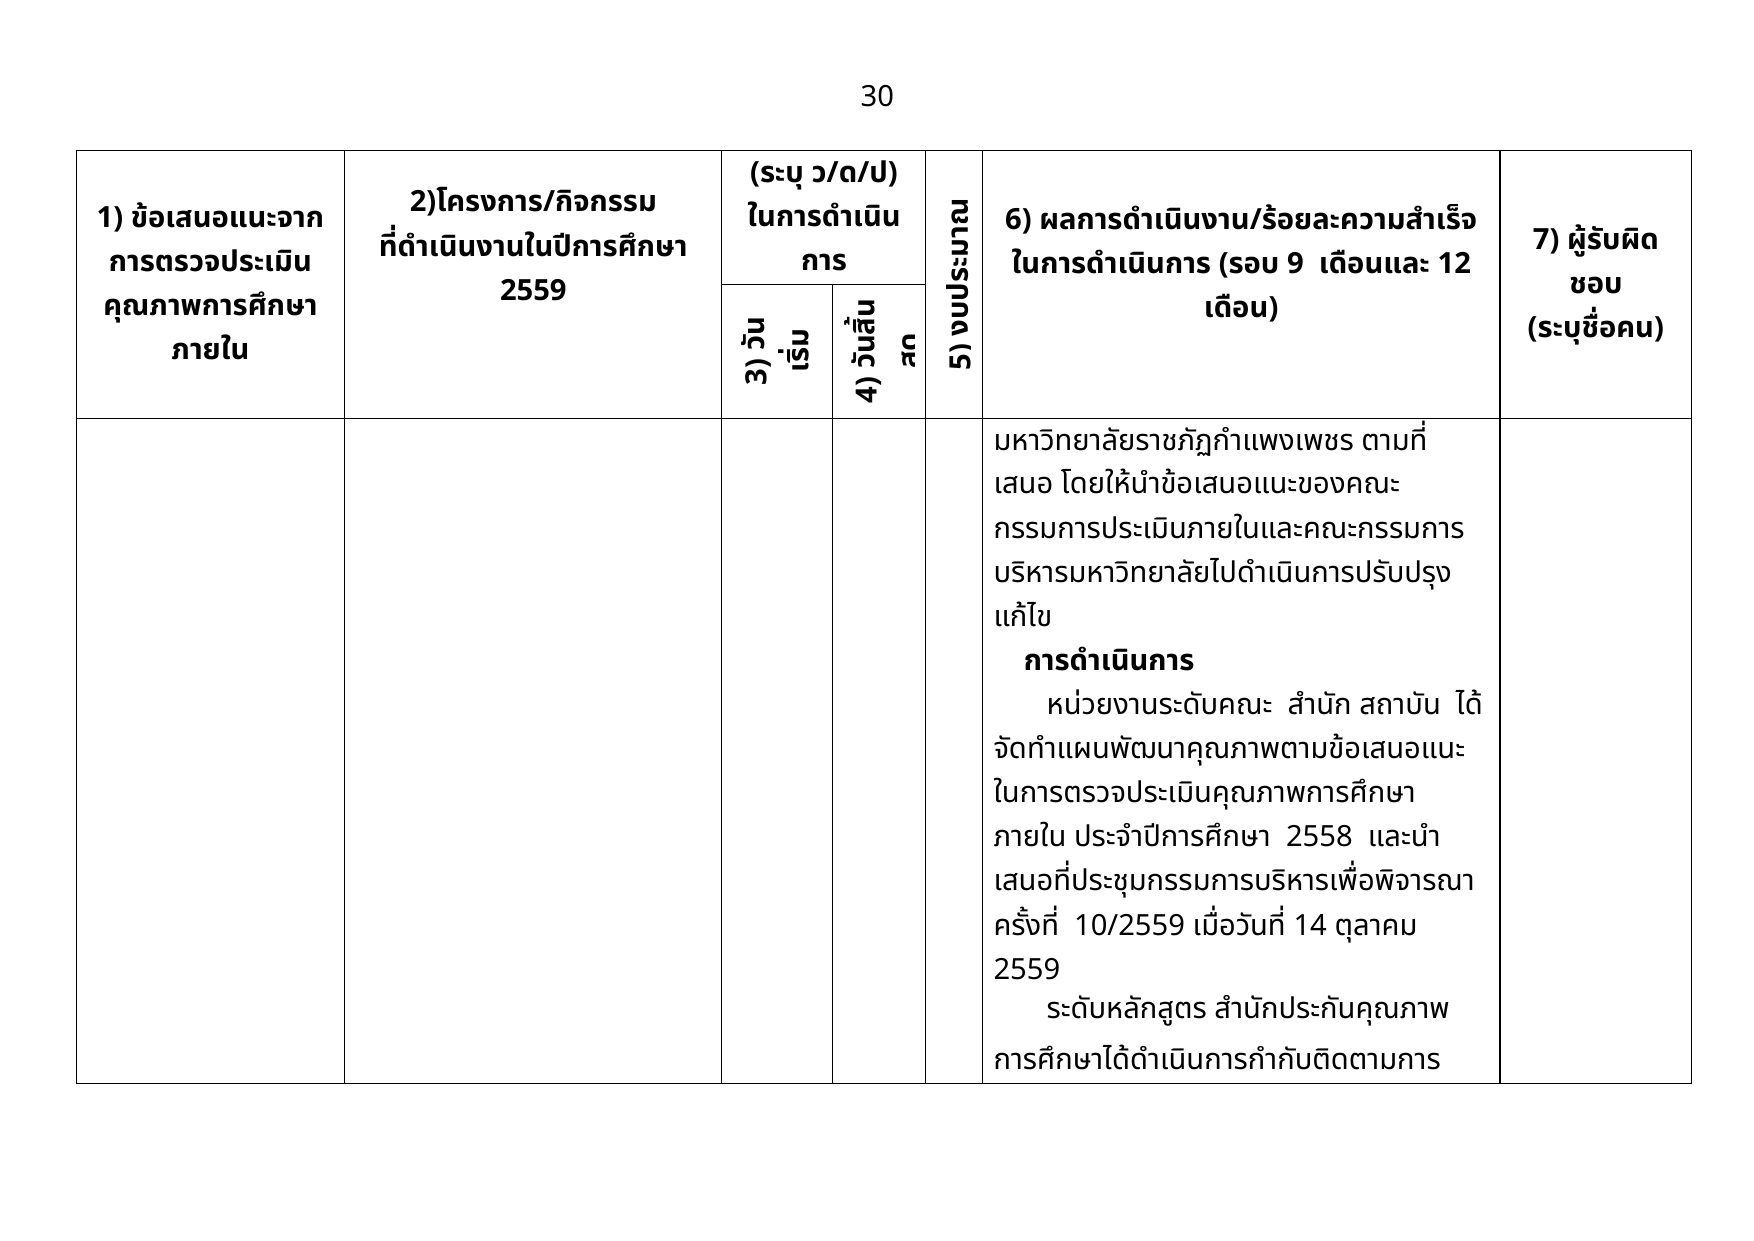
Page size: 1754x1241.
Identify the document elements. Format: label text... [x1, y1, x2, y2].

table_cell [833, 419, 925, 1082]
table_cell 3) วันเริ่มดำเนินการ [722, 285, 832, 418]
table_header 2)โครงการ/กิจกรรม ที่ดำเนินงานในปีการศึกษา 2559 [345, 151, 721, 418]
table_cell [722, 419, 832, 1082]
table_cell จากตารางพบว่า 1. ผลการตรวจประเมินคุณภาพการศึกษาภายในระดับหลักสูตร ปีการศึกษา 2558 อยู่ในระดับคุณภาพ ดังนี้ 1.1 ระดับดี จำนวน 18 หลักสูตร 1.2 ระดับปานกลาง จำนวน 29 หลักสูตร 1.3 ระดับน้อย จำนวน 1 หลักสูตร 2. ผลการตรวจประเมินคุณภาพการศึกษาภายในระดับหลักสูตรที่มีคุณภาพดีขึ้น ดังนี้ 2.1 จากระดับไม่ได้มาตรฐาน เป็น ระดับปานกลาง จำนวน 2 หลักสูตร 2.2 จากระดับน้อยเป็น ระดับปานกลางจำนวน 1 หลักสูตร 2.3 จากระดับปานกลางเป็น ระดับดีจำนวน 17 หลักสูตร ทั้งนี้ผลการประเมินคุณภาพการศึกษาภายในระดับหลักสูตร ปีการศึกษา 2558 ไม่มีหลักสูตรใดอยู่ในระดับไม่ได้มาตรฐาน สรุปผลการประเมินคุณภาพการศึกษาในระดับหลักสูตรในเชิงปริมาณและคุณภาพ และแผนภูมิแสดงการเปรียบเทียบผลการประเมินคุณภาพการศึกษาภายในปีการศึกษา 2557 และ 2558 โดยนำเสนอในที่ประชุมคณะกรรมการบริหารมหาวิทยาลัย ครั้งที่ 8/2559 วันที่ 16 สิงหาคม 2559 และสภามหาวิทยาลัยครั้งที่ 8/2559 วันที่ 18 สิงหาคม 2559 เพื่อพิจารณาและให้ข้อเสนอแนะ โดยมีข้อเสนอแนะ ดังนี้ มติที่ประชุม เห็นชอบรายงานผลการประเมินคุณภาพการศึกษาภายใน โดยคณะกรรมการะดับหน่วยงาน ปีการศึกษา 2558 มหาวิทยาลัยราชภัฏกำแพงเพชร ตามที่เสนอ โดยให้นำข้อเสนอแนะของคณะกรรมการประเมินภายในและคณะกรรมการบริหารมหาวิทยาลัยไปดำเนินการปรับปรุงแก้ไข การดำเนินการ หน่วยงานระดับคณะ สำนัก สถาบัน ได้จัดทำแผนพัฒนาคุณภาพตามข้อเสนอแนะในการตรวจประเมินคุณภาพการศึกษาภายใน ประจำปีการศึกษา 2558 และนำเสนอที่ประชุมกรรมการบริหารเพื่อพิจารณา ครั้งที่ 10/2559 เมื่อวันที่ 14 ตุลาคม 2559 ระดับหลักสูตร สำนักประกันคุณภาพการศึกษาได้ดำเนินการกำกับติดตามการดำเนินงานตามข้อเสนอแนะในการตรวจประเมินคุณภาพการศึกษาภายใน ประจำปีการศึกษา 2558 ในระหว่างวันที่ 26 ตุลาคม 2559-18 พฤศจิกายน 2559 โดยได้นำผลการกำกับติดตามฯ นำเสนอที่ประชุมคณะกรรมการบริหารมหาวิทยาลัยเพื่อพิจารณา ครั้งที่ 11/2559 วันที่ 15 พฤศจิกายน 2559 [983, 419, 1499, 1082]
table_header (ระบุ ว/ด/ป) ในการดำเนินการ [722, 151, 925, 283]
table_cell [77, 419, 344, 1082]
table_cell [926, 419, 982, 1082]
table_header 5) งบประมาณ [926, 151, 982, 418]
table_header 6) ผลการดำเนินงาน/ร้อยละความสำเร็จในการดำเนินการ (รอบ 9 เดือนและ 12 เดือน) [983, 151, 1499, 418]
table_header 7) ผู้รับผิดชอบ (ระบุชื่อคน) [1501, 151, 1691, 418]
table_header 1) ข้อเสนอแนะจาก การตรวจประเมินคุณภาพการศึกษาภายใน [77, 151, 344, 418]
table_cell [345, 419, 721, 1082]
table_cell [1501, 419, 1691, 1082]
table_cell 4) วันสิ้นสุดดำเนินการ [833, 285, 925, 418]
